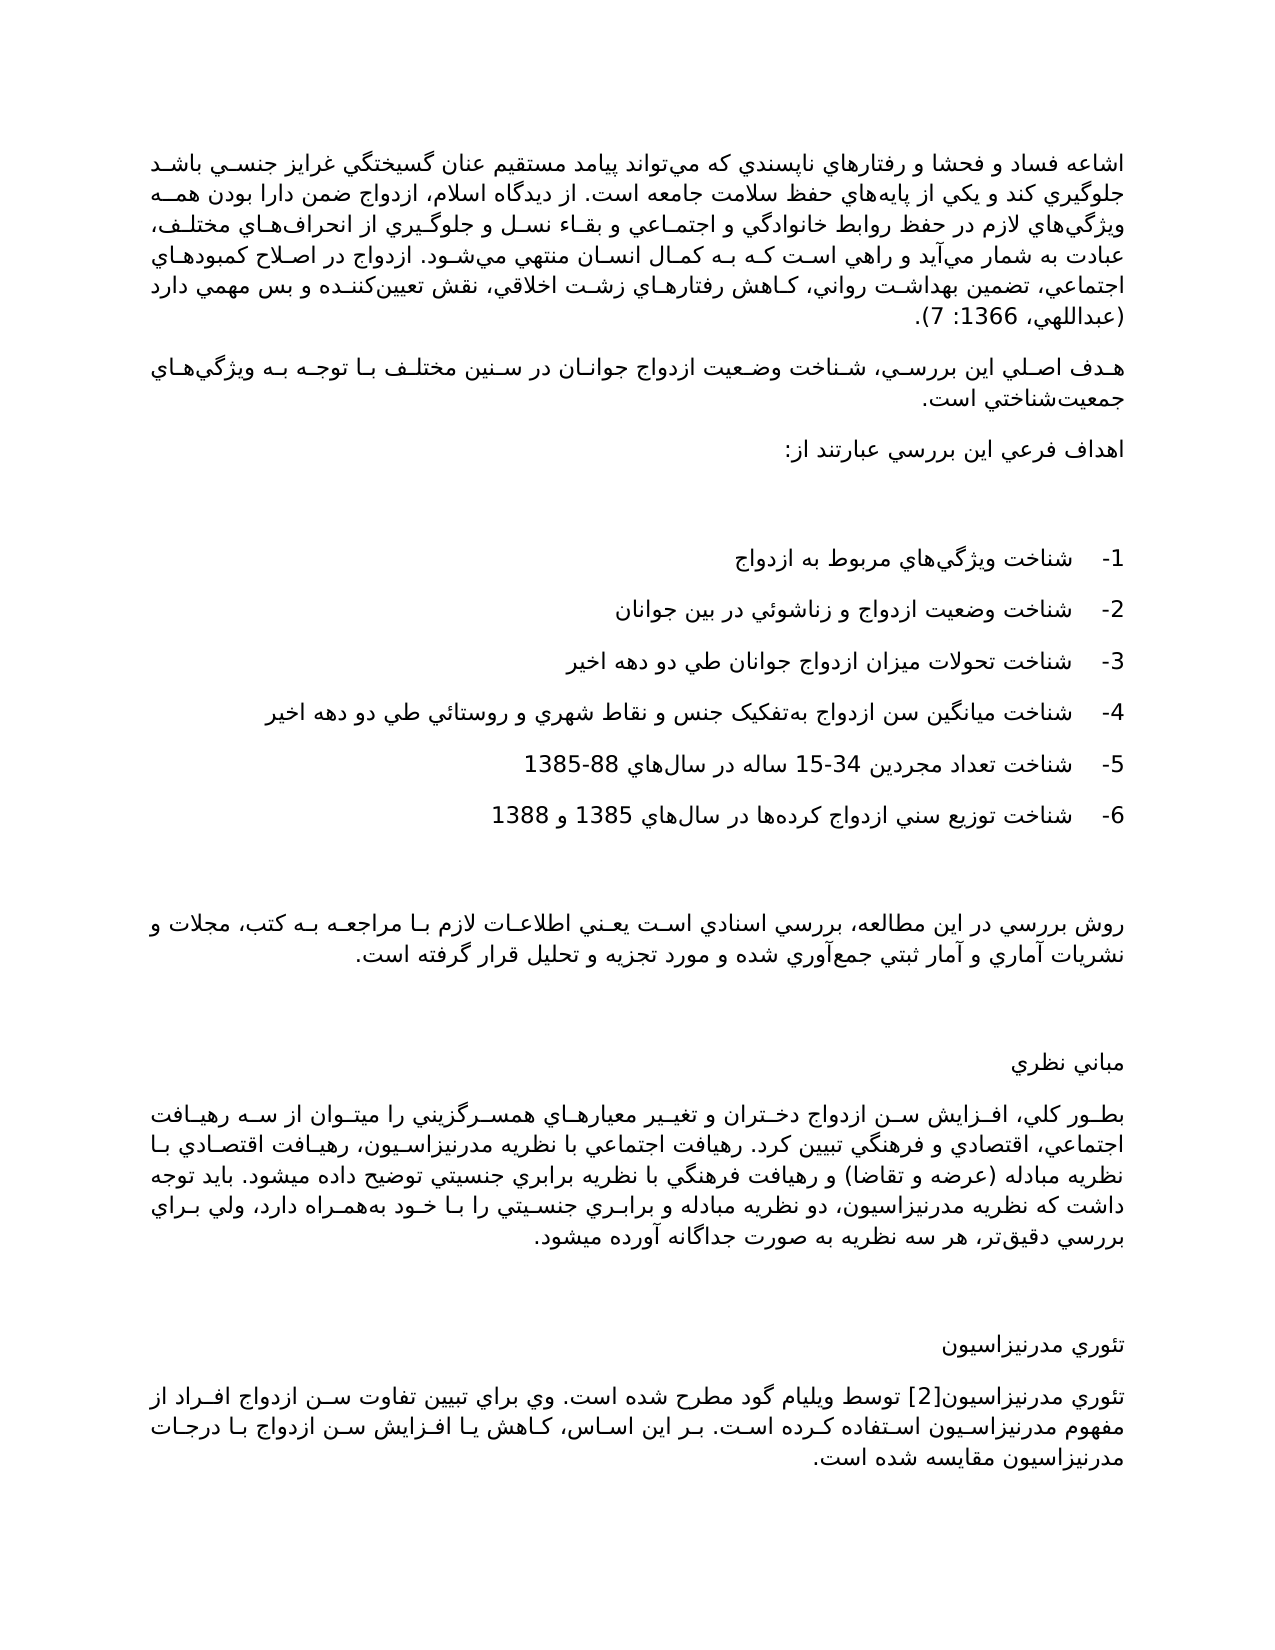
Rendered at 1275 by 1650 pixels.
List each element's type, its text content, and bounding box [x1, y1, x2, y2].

text 5- شناخت تعداد مجردين 34-15 ساله در سال‌هاي 88-1385 [150, 751, 1125, 777]
text مباني نظري [150, 1049, 1125, 1076]
text 6- شناخت توزيع سني ازدواج کرده‌ها در سال‌هاي 1385 و 1388 [150, 802, 1125, 829]
text اهداف فرعي اين بررسي عبارتند از: [150, 437, 1125, 463]
text 3- شناخت تحولات ميزان ازدواج جوانان طي دو دهه اخير [150, 648, 1125, 674]
text 4- شناخت ميانگين سن ازدواج به‌تفکيک جنس و نقاط شهري و روستائي طي دو دهه اخير [150, 699, 1125, 726]
text تئوري مدرنيزاسيون [150, 1331, 1125, 1358]
text هدف اصلي اين بررسي، شناخت وضعيت ازدواج جوانان در سنين مختلف با توجه به ويژگي‌هاي جمعيت‌شناختي است. [150, 354, 1125, 412]
text 2- شناخت وضعيت ازدواج و زناشوئي در بين جوانان [150, 596, 1125, 623]
text روش بررسي در اين مطالعه، بررسي اسنادي است يعني اطلاعات لازم با مراجعه به کتب، مجلات و نشريات آماري و آمار ثبتي جمع‌آوري شده و مورد تجزيه و تحليل قرار گرفته است. [150, 910, 1125, 968]
text 1- شناخت ويژگي‌هاي مربوط به ازدواج [150, 545, 1125, 572]
text تئوري مدرنيزاسيون[2] توسط ويليام گود مطرح شده است. وي براي تبيين تفاوت سن ازدواج افراد از مفهوم مدرنيزاسيون استفاده کرده است. بر اين اساس، کاهش يا افزايش سن ازدواج با درجات مدرنيزاسيون مقايسه شده است. [150, 1383, 1125, 1471]
text بطور کلي، افزايش سن ازدواج دختران و تغيير معيارهاي همسرگزيني را مي‏توان از سه رهيافت اجتماعي، اقتصادي و فرهنگي تبيين کرد. رهيافت اجتماعي با نظريه مدرنيزاسيون، رهيافت اقتصادي با نظريه مبادله (عرضه و تقاضا) و رهيافت فرهنگي با نظريه برابري جنسيتي توضيح داده مي‏شود. بايد توجه داشت که نظريه مدرنيزاسيون، دو نظريه مبادله و برابري جنسيتي را با خود به‌همراه دارد، ولي براي بررسي دقيق‌تر، هر سه نظريه به صورت جداگانه آورده مي‏شود. [150, 1101, 1125, 1250]
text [150, 150, 1125, 330]
